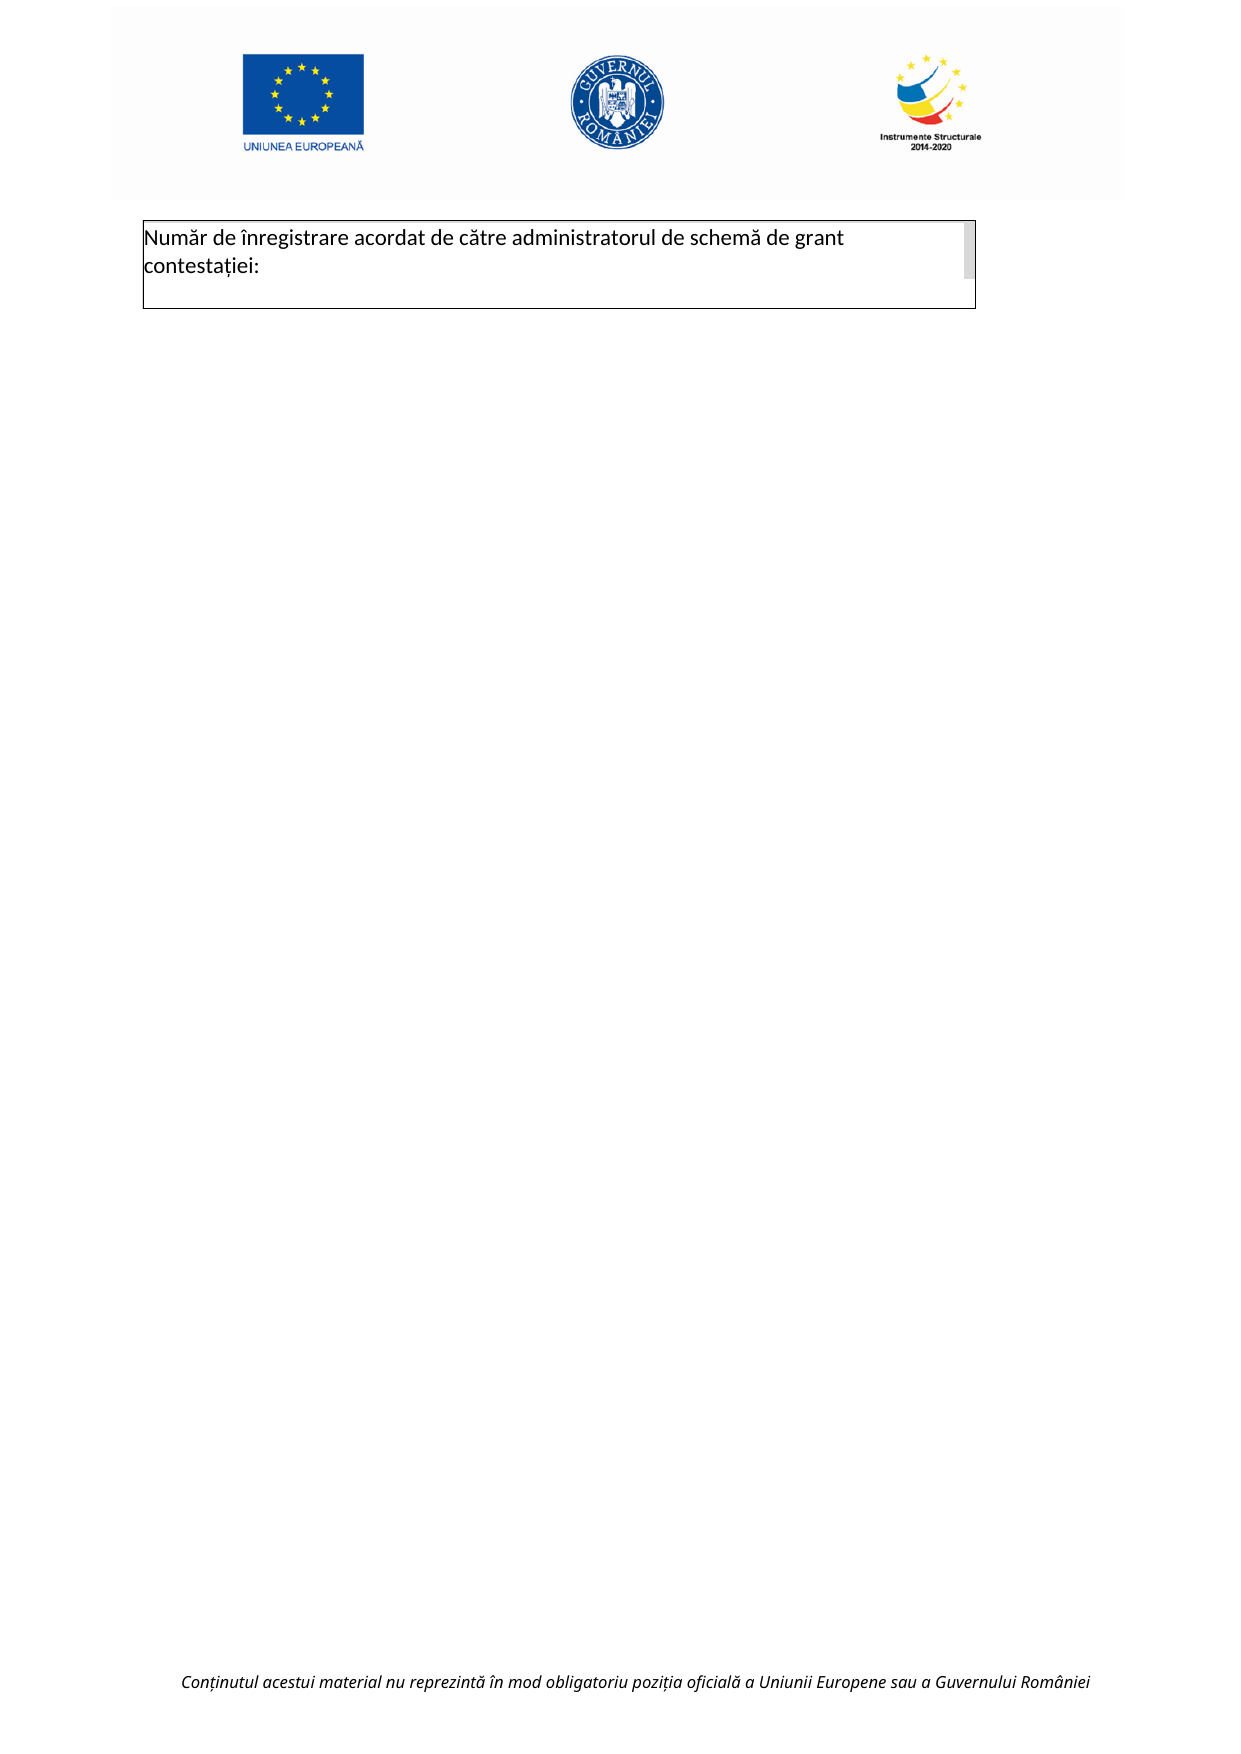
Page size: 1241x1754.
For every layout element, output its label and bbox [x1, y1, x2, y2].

picture [110, 6, 1124, 199]
